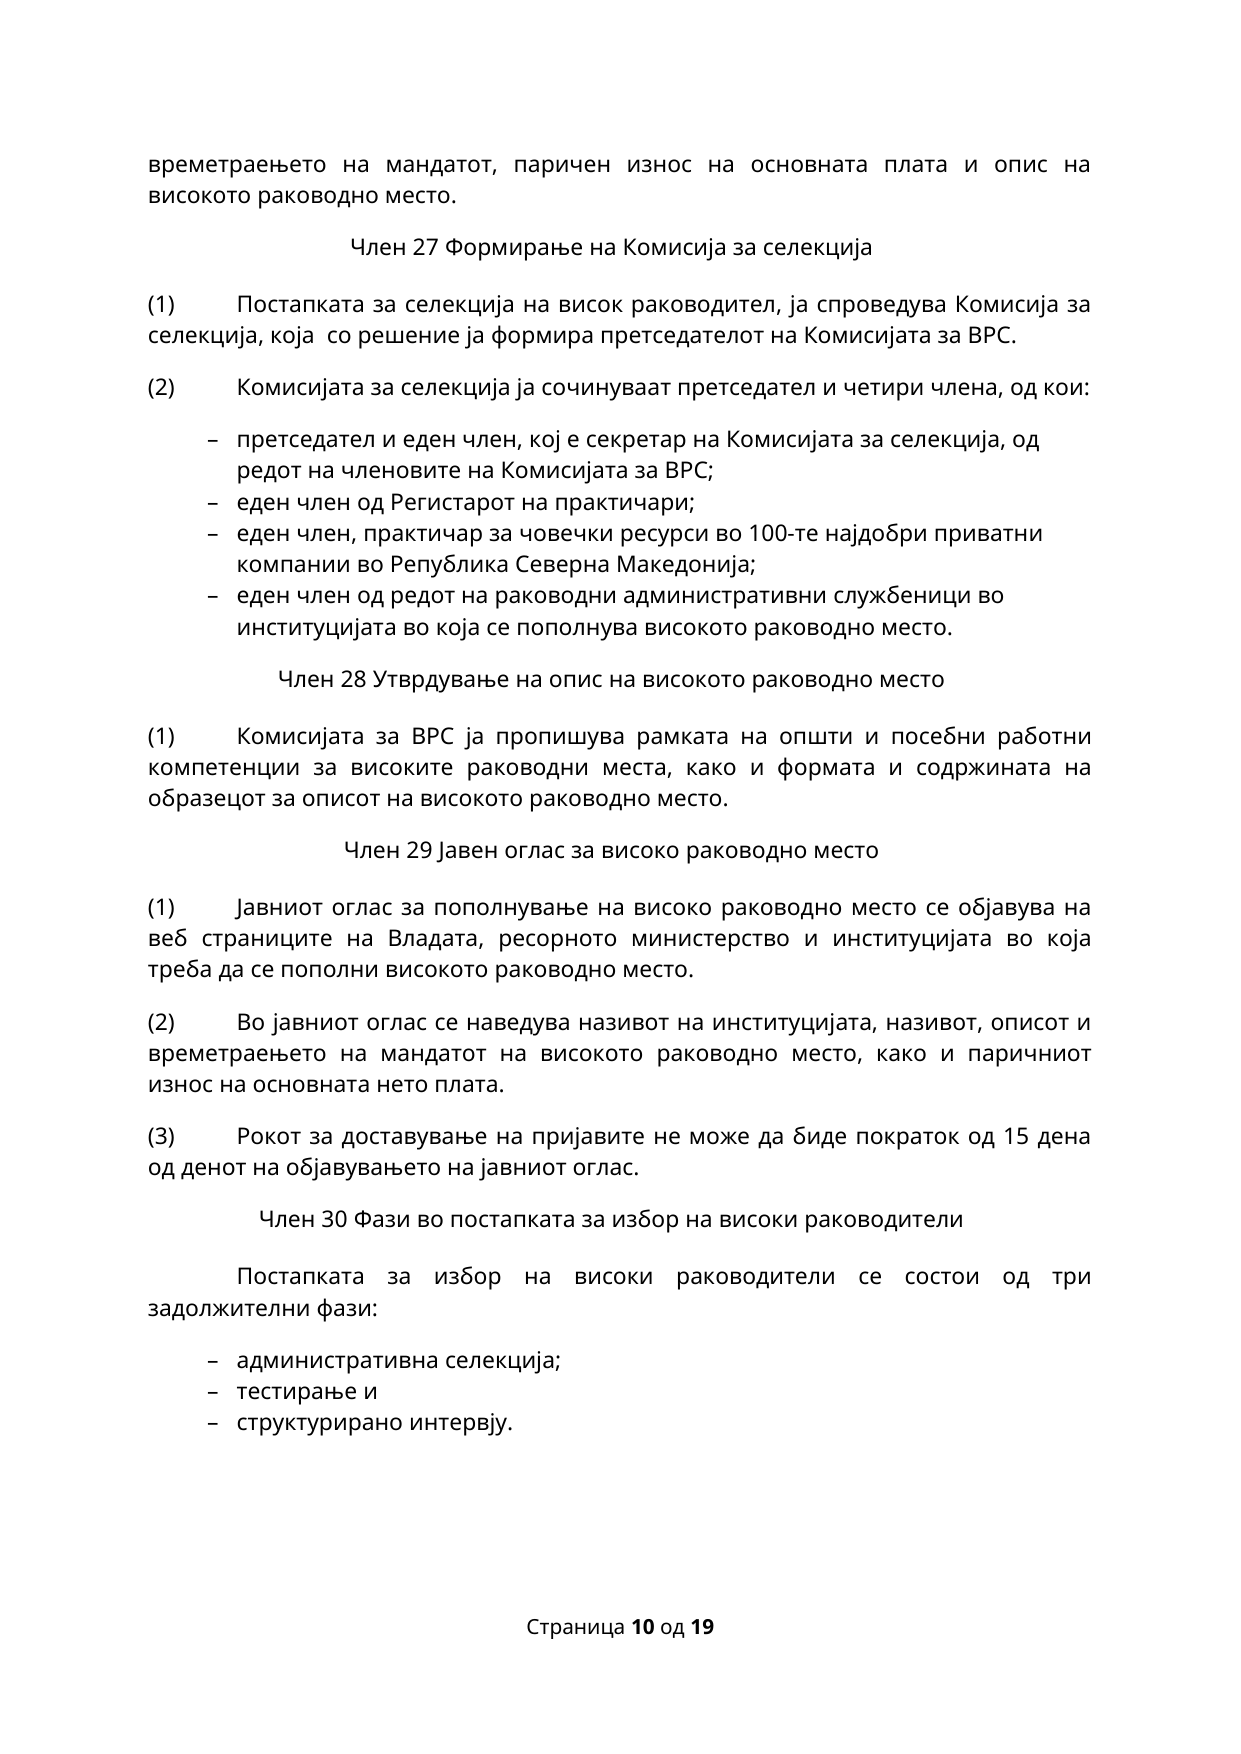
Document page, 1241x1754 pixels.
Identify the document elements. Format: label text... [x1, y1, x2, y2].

text Во јавниот оглас се наведува називот на институцијата, називот, описот и времетраењето на мандатот на високото раководно место, како и паричниот износ на основната нето плата. [148, 1006, 1092, 1099]
list претседател и еден член, кој е секретар на Комисијата за селекција, од редот на членовите на Комисијата за ВРС; [207, 423, 1092, 486]
list административна селекција; [207, 1343, 1092, 1375]
list тестирање и [207, 1375, 1092, 1406]
list еден член од Регистарот на практичари; [207, 486, 1092, 517]
text Јавен оглас за високо раководно место [148, 834, 1092, 865]
text Комисијата за селекција ја сочинуваат претседател и четири члена, од кои: [148, 371, 1092, 402]
text Постапката за избор на високи раководители се состои од три задолжителни фази: [148, 1260, 1092, 1323]
text Постапката за селекција на висок раководител, ја спроведува Комисија за селекција, која со решение ја формира претседателот на Комисијата за ВРС. [148, 288, 1092, 350]
text Јавниот оглас за пополнување на високо раководно место се објавува на веб страниците на Владата, ресорното министерство и институцијата во која треба да се пополни високото раководно место. [148, 891, 1092, 985]
text Комисијата за ВРС ја пропишува рамката на општи и посебни работни компетенции за високите раководни места, како и формата и содржината на образецот за описот на високото раководно место. [148, 719, 1092, 813]
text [148, 148, 1092, 210]
list структурирано интервју. [207, 1406, 1092, 1437]
list еден член од редот на раководни административни службеници во институцијата во која се пополнува високото раководно место. [207, 579, 1092, 642]
text Формирање на Комисија за селекција [148, 231, 1092, 262]
text Рокот за доставување на пријавите не може да биде пократок од 15 дена од денот на објавувањето на јавниот оглас. [148, 1120, 1092, 1183]
list еден член, практичар за човечки ресурси во 100-те најдобри приватни компании во Република Северна Македонија; [207, 517, 1092, 579]
text Фази во постапката за избор на високи раководители [148, 1203, 1092, 1235]
text Утврдување на опис на високото раководно место [148, 663, 1092, 694]
